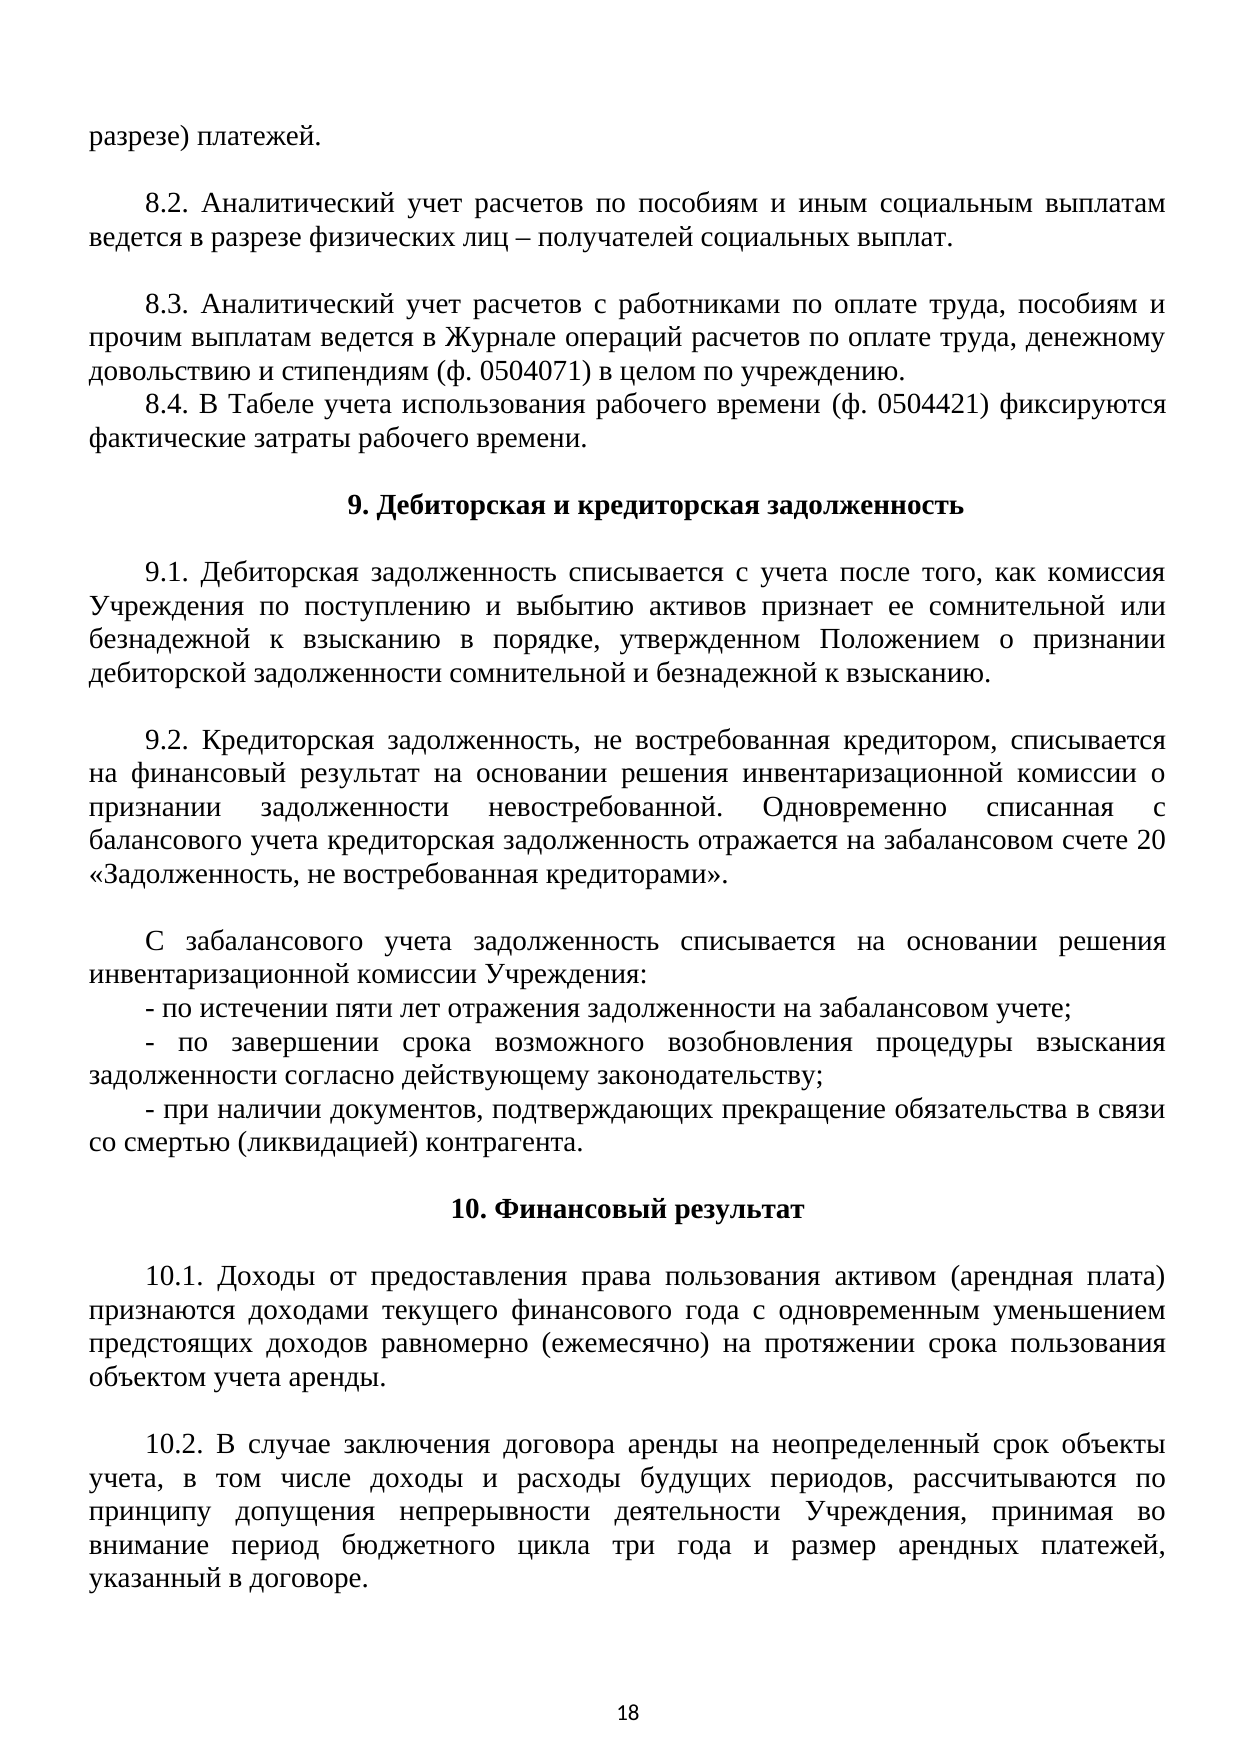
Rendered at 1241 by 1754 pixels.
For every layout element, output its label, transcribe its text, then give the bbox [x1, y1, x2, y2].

text 8.3. Аналитический учет расчетов с работниками по оплате труда, пособиям и прочим выплатам ведется в Журнале операций расчетов по оплате труда, денежному довольствию и стипендиям (ф. 0504071) в целом по учреждению. [89, 286, 1167, 386]
text - по завершении срока возможного возобновления процедуры взыскания задолженности согласно действующему законодательству; [89, 1024, 1167, 1091]
text 8.2. Аналитический учет расчетов по пособиям и иным социальным выплатам ведется в разрезе физических лиц – получателей социальных выплат. [89, 185, 1167, 252]
text 9. Дебиторская и кредиторская задолженность [89, 487, 1167, 521]
text С забалансового учета задолженность списывается на основании решения инвентаризационной комиссии Учреждения: [89, 923, 1167, 990]
text 8.4. В Табеле учета использования рабочего времени (ф. 0504421) фиксируются фактические затраты рабочего времени. [89, 386, 1167, 453]
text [89, 118, 1167, 152]
text - при наличии документов, подтверждающих прекращение обязательства в связи со смертью (ликвидацией) контрагента. [89, 1091, 1167, 1158]
text 10.2. В случае заключения договора аренды на неопределенный срок объекты учета, в том числе доходы и расходы будущих периодов, рассчитываются по принципу допущения непрерывности деятельности Учреждения, принимая во внимание период бюджетного цикла три года и размер арендных платежей, указанный в договоре. [89, 1426, 1167, 1594]
text 10. Финансовый результат [89, 1191, 1167, 1225]
text - по истечении пяти лет отражения задолженности на забалансовом учете; [89, 990, 1167, 1024]
text 9.2. Кредиторская задолженность, не востребованная кредитором, списывается на финансовый результат на основании решения инвентаризационной комиссии о признании задолженности невостребованной. Одновременно списанная с балансового учета кредиторская задолженность отражается на забалансовом счете 20 «Задолженность, не востребованная кредиторами». [89, 722, 1167, 889]
text 9.1. Дебиторская задолженность списывается с учета после того, как комиссия Учреждения по поступлению и выбытию активов признает ее сомнительной или безнадежной к взысканию в порядке, утвержденном Положением о признании дебиторской задолженности сомнительной и безнадежной к взысканию. [89, 554, 1167, 688]
text 10.1. Доходы от предоставления права пользования активом (арендная плата) признаются доходами текущего финансового года с одновременным уменьшением предстоящих доходов равномерно (ежемесячно) на протяжении срока пользования объектом учета аренды. [89, 1258, 1167, 1393]
